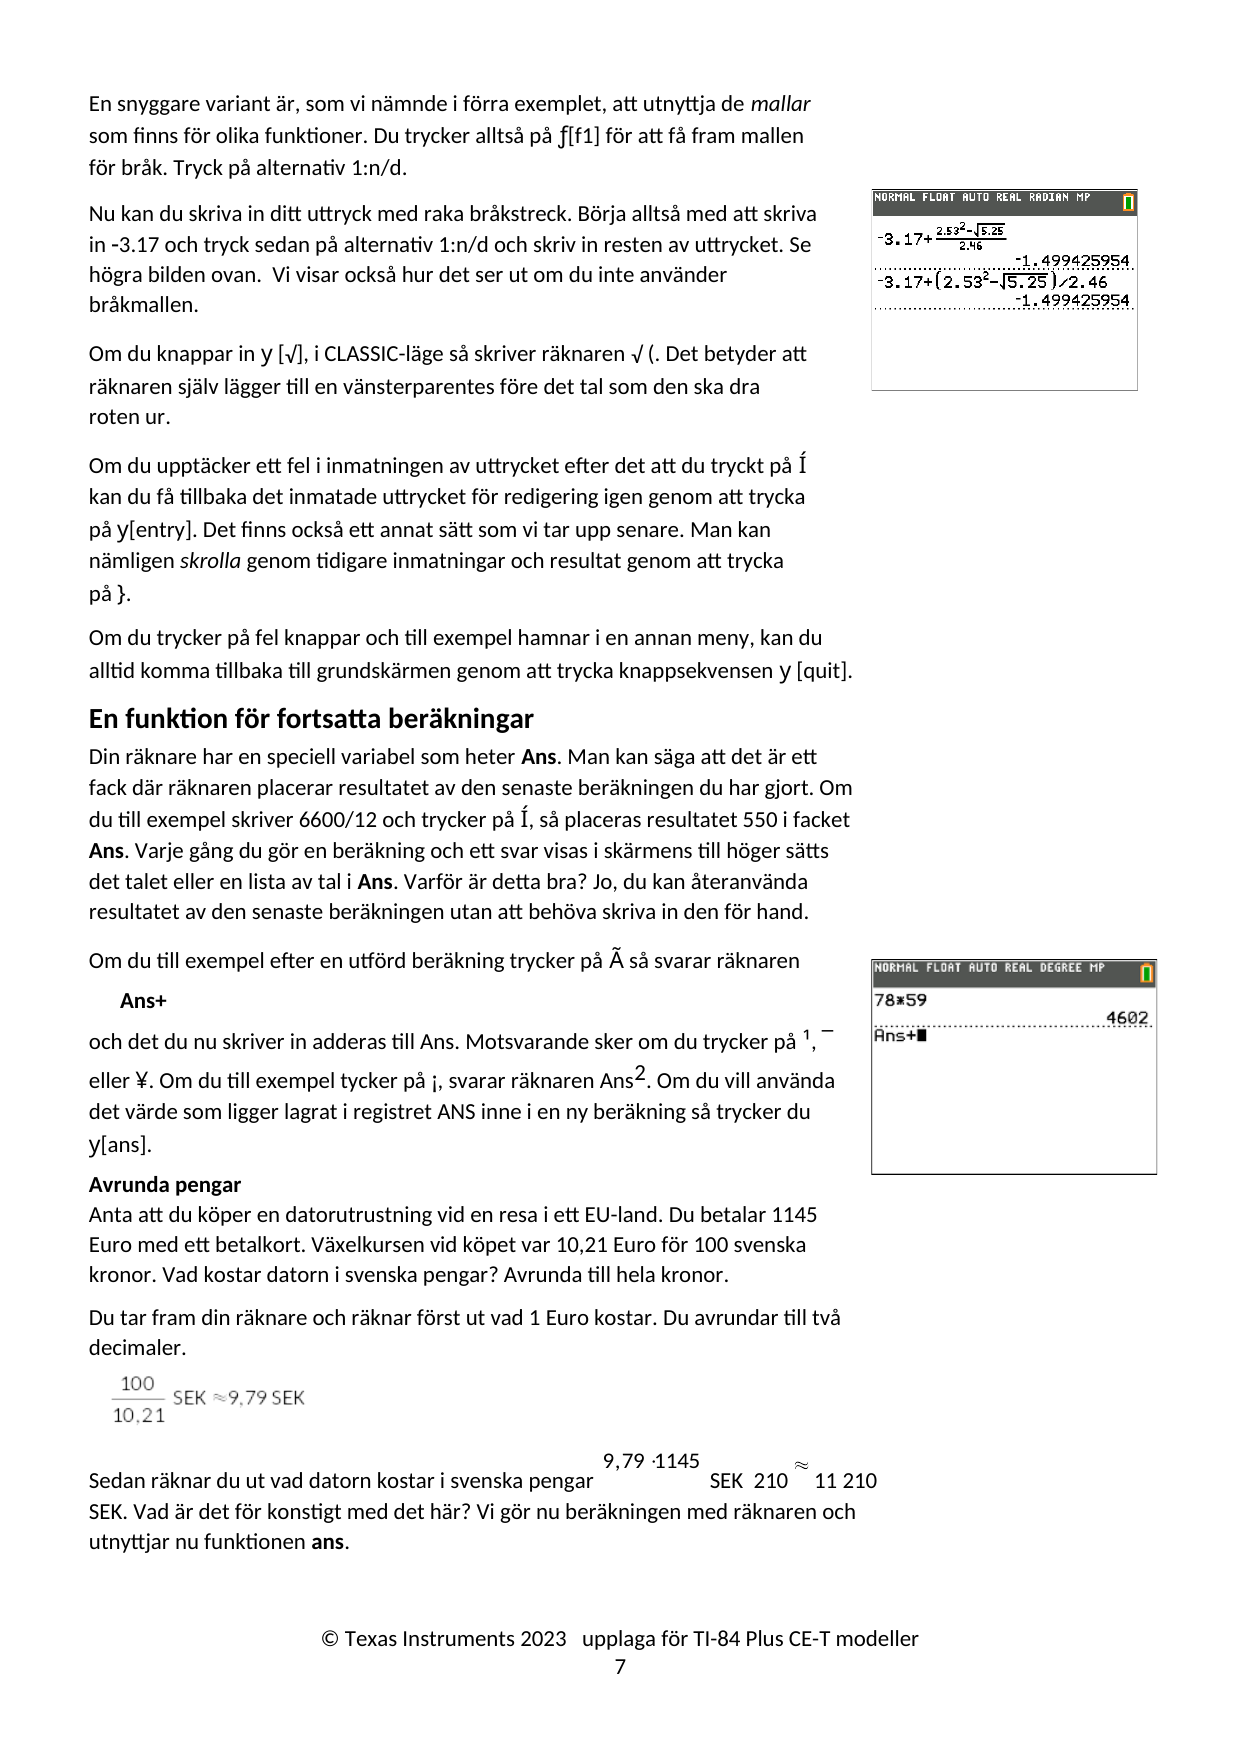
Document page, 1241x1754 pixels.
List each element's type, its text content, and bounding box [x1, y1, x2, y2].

picture [871, 189, 1138, 391]
text Om du knappar in y [√], i CLASSIC-läge så skriver räknaren √ (. Det betyder att räknaren själv lägger till en vänsterparentes före det tal som den ska dra roten ur. [89, 337, 812, 430]
text En snyggare variant är, som vi nämnde i förra exemplet, att utnyttja de mallar som finns för olika funktioner. Du trycker alltså på ƒ[f1] för att få fram mallen för bråk. Tryck på alternativ 1:n/d. [89, 89, 827, 181]
text Ans+ [89, 986, 856, 1014]
text Din räknare har en speciell variabel som heter Ans. Man kan säga att det är ett fack där räknaren placerar resultatet av den senaste beräkningen du har gjort. Om du till exempel skriver 6600/12 och trycker på Í, så placeras resultatet 550 i facket Ans. Varje gång du gör en beräkning och ett svar visas i skärmens till höger sätts det talet eller en lista av tal i Ans. Varför är detta bra? Jo, du kan återanvända resultatet av den senaste beräkningen utan att behöva skriva in den för hand. [89, 742, 856, 925]
text Avrunda pengar Anta att du köper en datorutrustning vid en resa i ett EU-land. Du betalar 1145 Euro med ett betalkort. Växelkursen vid köpet var 10,21 Euro för 100 svenska kronor. Vad kostar datorn i svenska pengar? Avrunda till hela kronor. [89, 1170, 856, 1289]
text Sedan räknar du ut vad datorn kostar i svenska pengar SEK 210 11 210 SEK. Vad är det för konstigt med det här? Vi gör nu beräkningen med räknaren och utnyttjar nu funktionen ans. [89, 1448, 916, 1555]
text Du tar fram din räknare och räknar först ut vad 1 Euro kostar. Du avrundar till två decimaler. [89, 1303, 856, 1362]
text och det du nu skriver in adderas till Ans. Motsvarande sker om du trycker på ¹, ¯ eller ¥. Om du till exempel tycker på ¡, svarar räknaren Ans2. Om du vill använda det värde som ligger lagrat i registret ANS inne i en ny beräkning så trycker du y[ans]. [89, 1024, 856, 1159]
text Om du till exempel efter en utförd beräkning trycker på Ã så svarar räknaren [89, 944, 856, 975]
picture [871, 959, 1158, 1175]
text En funktion för fortsatta beräkningar [89, 700, 856, 736]
text Om du trycker på fel knappar och till exempel hamnar i en annan meny, kan du alltid komma tillbaka till grundskärmen genom att trycka knappsekvensen y [quit]. [89, 623, 856, 685]
text Om du upptäcker ett fel i inmatningen av uttrycket efter det att du tryckt på Í kan du få tillbaka det inmatade uttrycket för redigering igen genom att trycka på y[entry]. Det finns också ett annat sätt som vi tar upp senare. Man kan nämligen skrolla genom tidigare inmatningar och resultat genom att trycka på }. [89, 449, 812, 608]
text Nu kan du skriva in ditt uttryck med raka bråkstreck. Börja alltså med att skriva in 3.17 och tryck sedan på alternativ 1:n/d och skriv in resten av uttrycket. Se högra bilden ovan. Vi visar också hur det ser ut om du inte använder bråkmallen. [89, 199, 827, 318]
